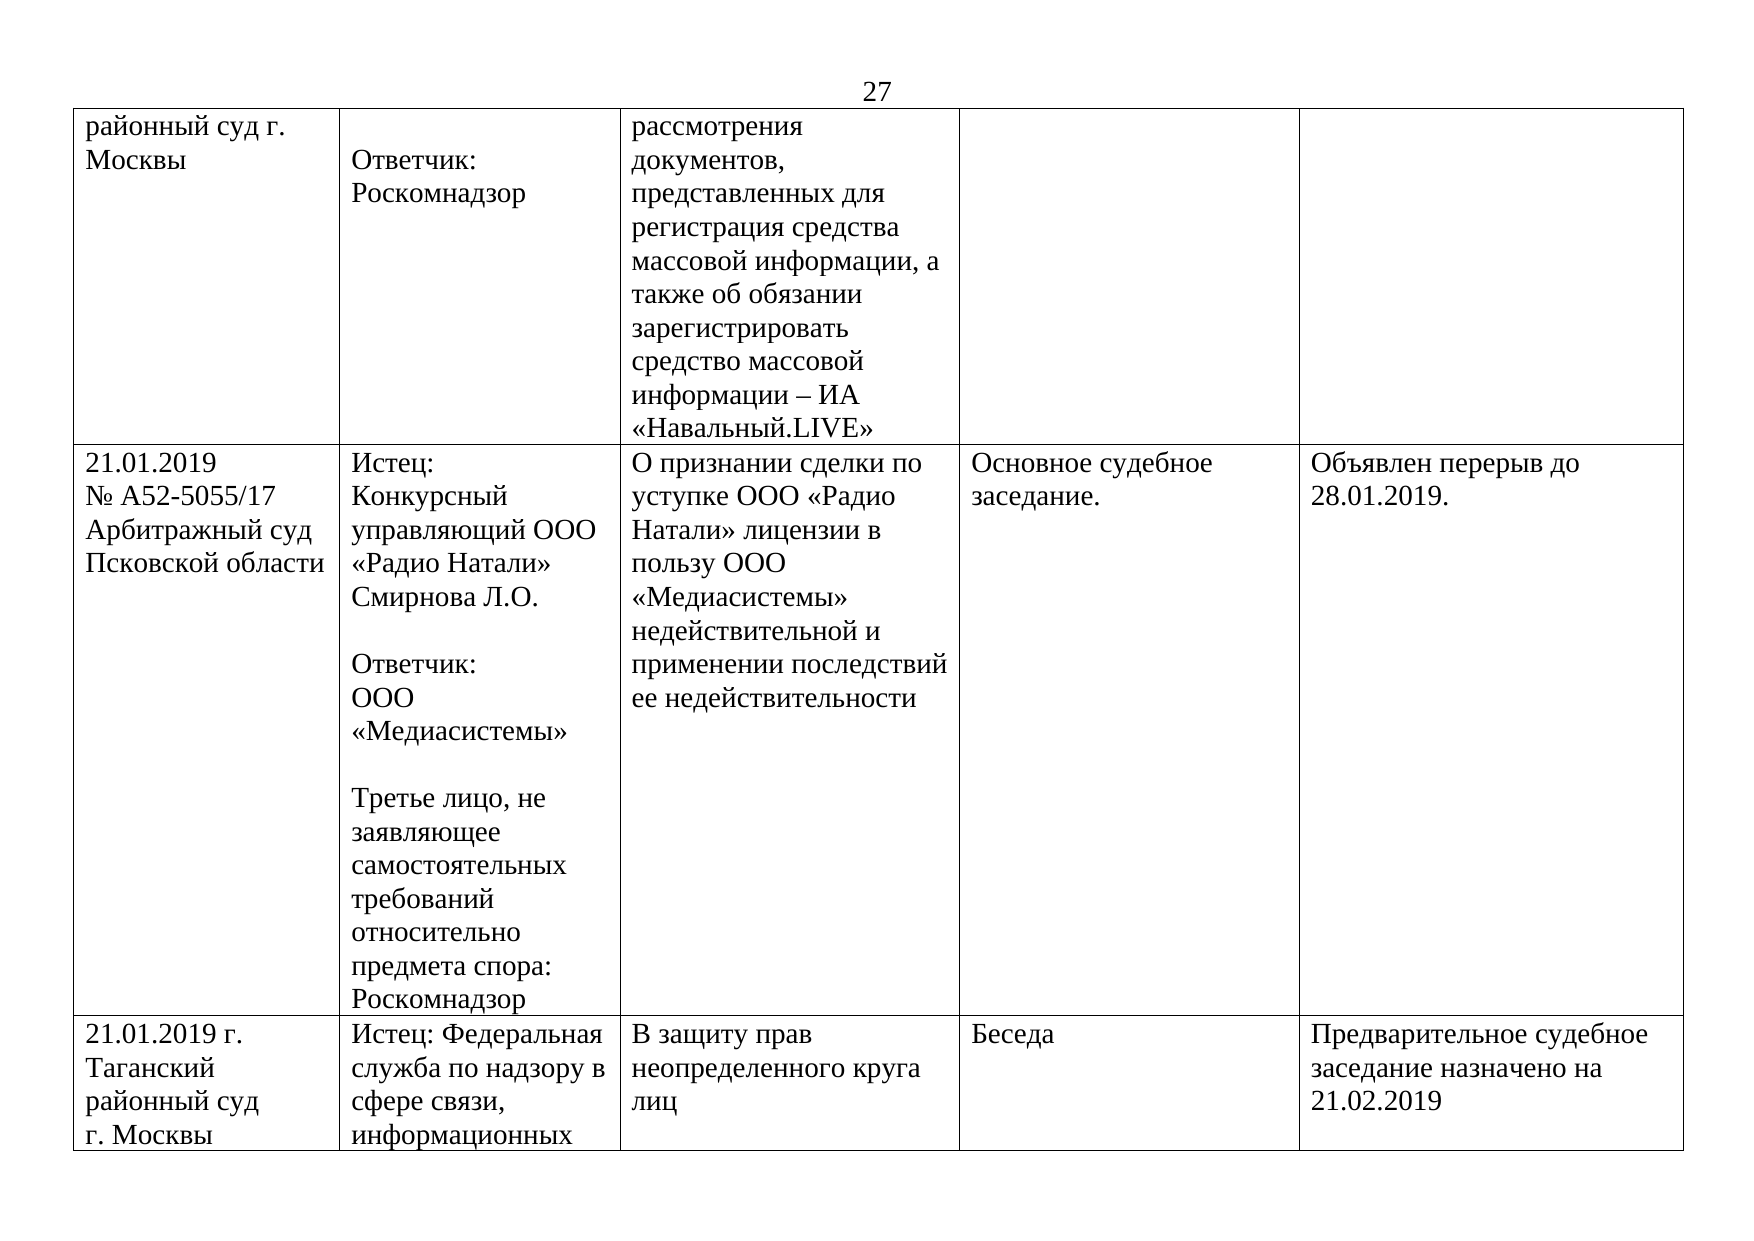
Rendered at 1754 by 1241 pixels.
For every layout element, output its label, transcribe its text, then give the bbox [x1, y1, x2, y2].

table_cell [340, 1016, 620, 1150]
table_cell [340, 109, 620, 444]
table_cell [960, 109, 1299, 444]
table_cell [74, 1016, 339, 1150]
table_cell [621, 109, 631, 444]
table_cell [1300, 109, 1683, 444]
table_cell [621, 1016, 959, 1150]
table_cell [74, 109, 339, 444]
table_cell Объявлен перерыв до 28.01.2019. [1300, 445, 1683, 1015]
table_cell Беседа [960, 1016, 1299, 1150]
table_cell Истец: Конкурсный управляющий ООО «Радио Натали» Смирнова Л.О. Ответчик: ООО «Медиасистемы» Третье лицо, не заявляющее самостоятельных требований относительно предмета спора: Роскомнадзор [340, 445, 620, 1015]
table_cell О признании сделки по уступке ООО «Радио Натали» лицензии в пользу ООО «Медиасистемы» недействительной и применении последствий ее недействительности [621, 445, 959, 1015]
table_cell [1300, 1016, 1683, 1150]
table_cell Основное судебное заседание. [960, 445, 1299, 1015]
table_cell 21.01.2019 № А52-5055/17 Арбитражный суд Псковской области [74, 445, 339, 1015]
